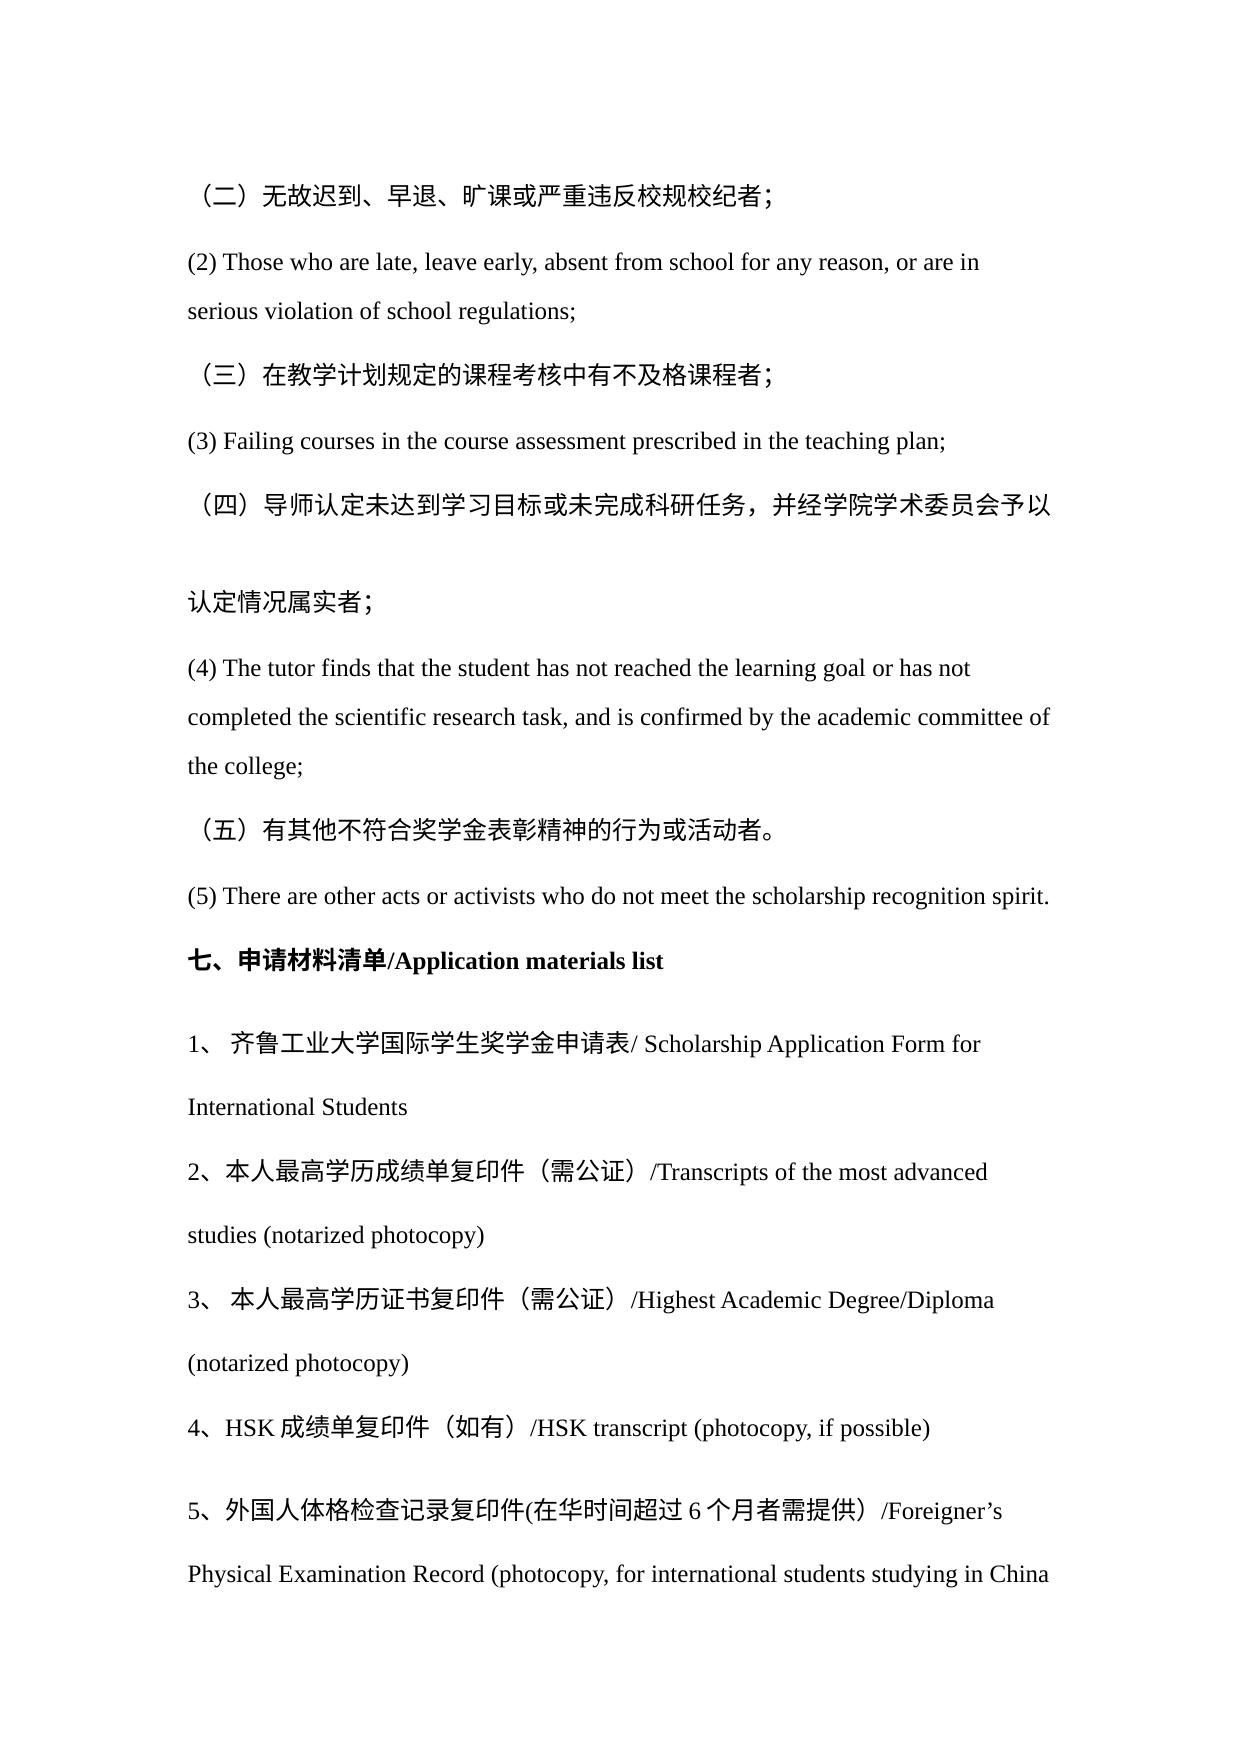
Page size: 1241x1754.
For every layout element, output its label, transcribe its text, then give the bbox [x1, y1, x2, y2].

text (3) Failing courses in the course assessment prescribed in the teaching plan; [187, 424, 1053, 456]
text （四）导师认定未达到学习目标或未完成科研任务，并经学院学术委员会予以认定情况属实者； [187, 471, 1053, 633]
text （二）无故迟到、早退、旷课或严重违反校规校纪者； [187, 162, 1053, 227]
text （五）有其他不符合奖学金表彰精神的行为或活动者。 [187, 796, 1053, 861]
text 七、申请材料清单/Application materials list [187, 926, 1053, 991]
text (5) There are other acts or activists who do not meet the scholarship recognition spirit. [187, 879, 1053, 911]
text (4) The tutor finds that the student has not reached the learning goal or has not completed the scientific research task, and is confirmed by the academic committee of the college; [187, 651, 1053, 781]
text 1、 齐鲁工业大学国际学生奖学金申请表/ Scholarship Application Form for International Students [187, 1009, 1053, 1123]
text （三）在教学计划规定的课程考核中有不及格课程者； [187, 341, 1053, 406]
text 4、HSK成绩单复印件（如有）/HSK transcript (photocopy, if possible) [187, 1393, 1053, 1458]
text 2、本人最高学历成绩单复印件（需公证）/Transcripts of the most advanced studies (notarized photocopy) [187, 1137, 1053, 1251]
text (2) Those who are late, leave early, absent from school for any reason, or are in serious violation of school regulations; [187, 245, 1053, 326]
text 3、 本人最高学历证书复印件（需公证）/Highest Academic Degree/Diploma (notarized photocopy) [187, 1265, 1053, 1379]
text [187, 1476, 1053, 1590]
